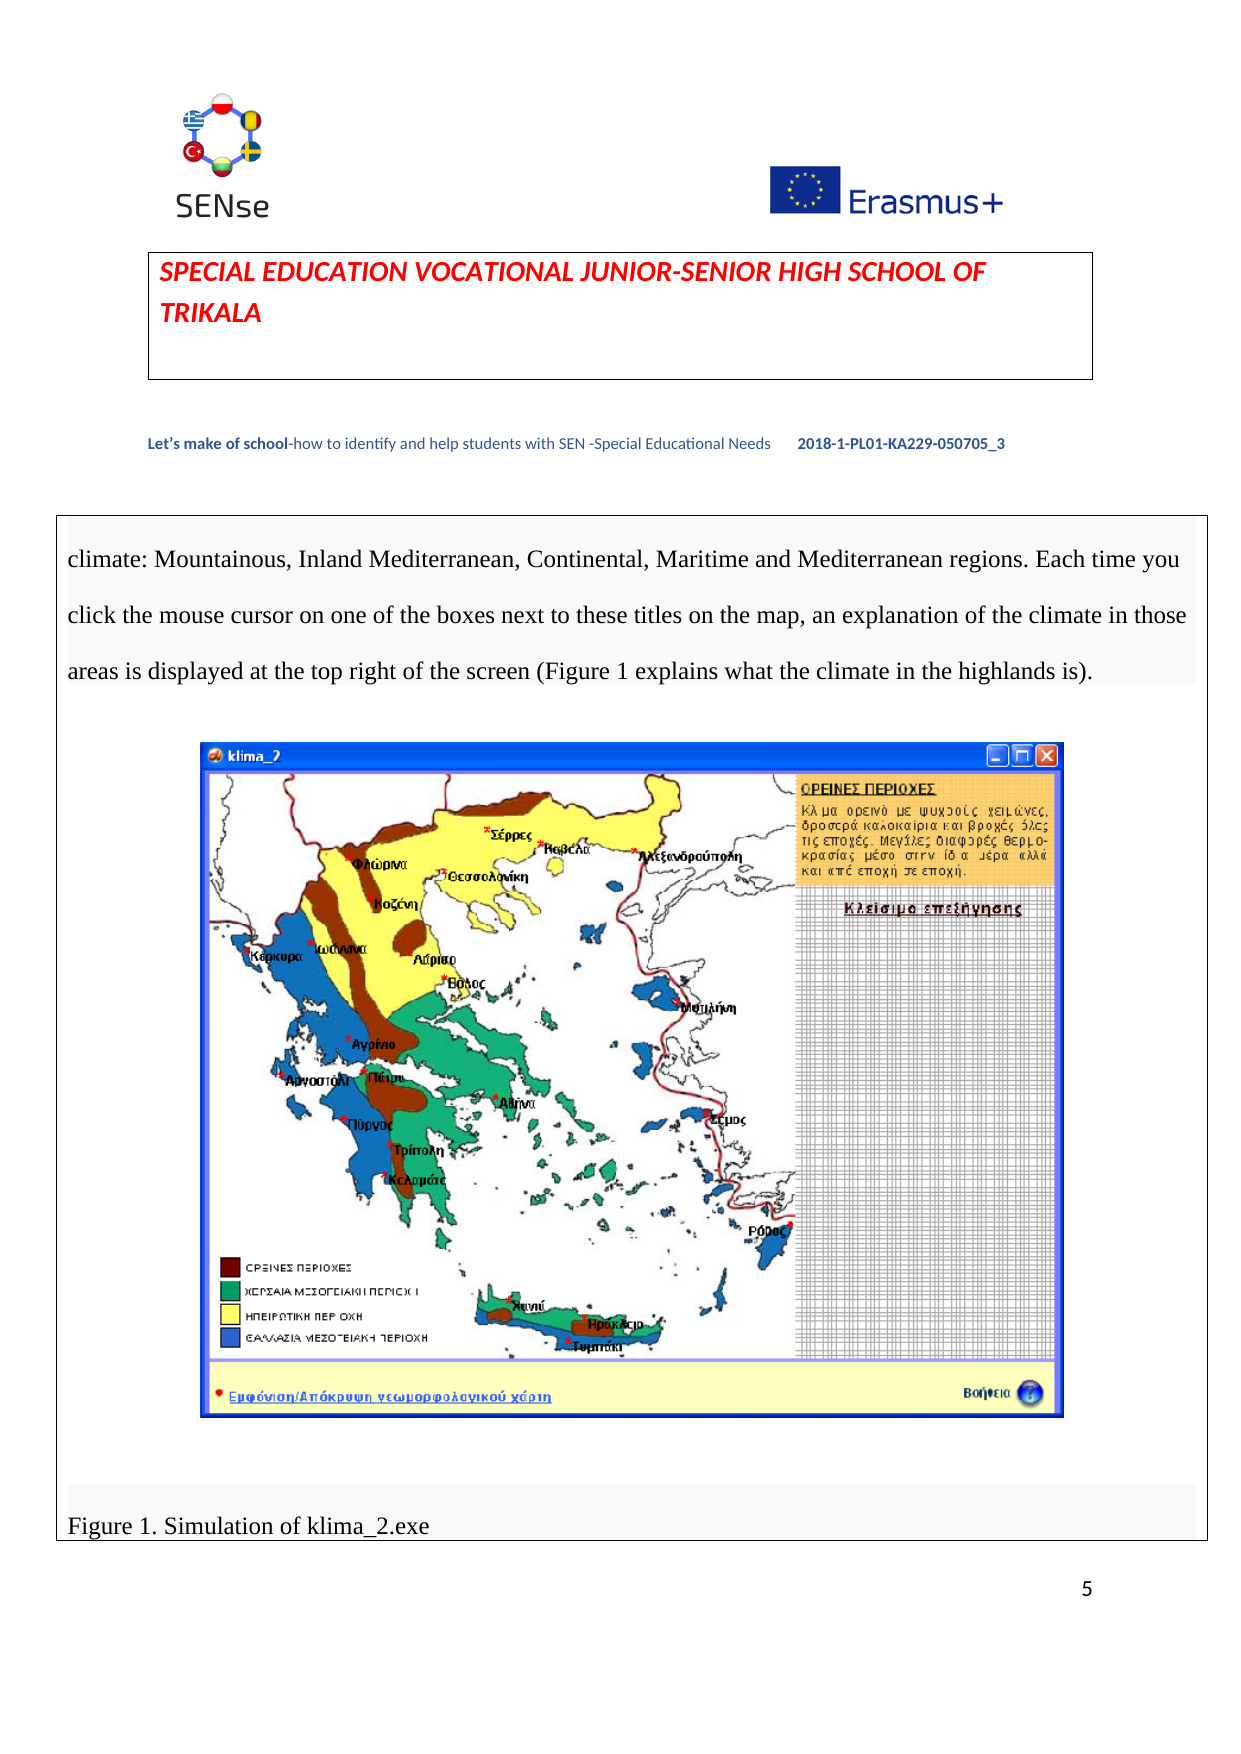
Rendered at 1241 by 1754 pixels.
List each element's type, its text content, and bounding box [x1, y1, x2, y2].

picture [200, 742, 1064, 1418]
picture [756, 152, 1016, 227]
picture [147, 73, 301, 227]
